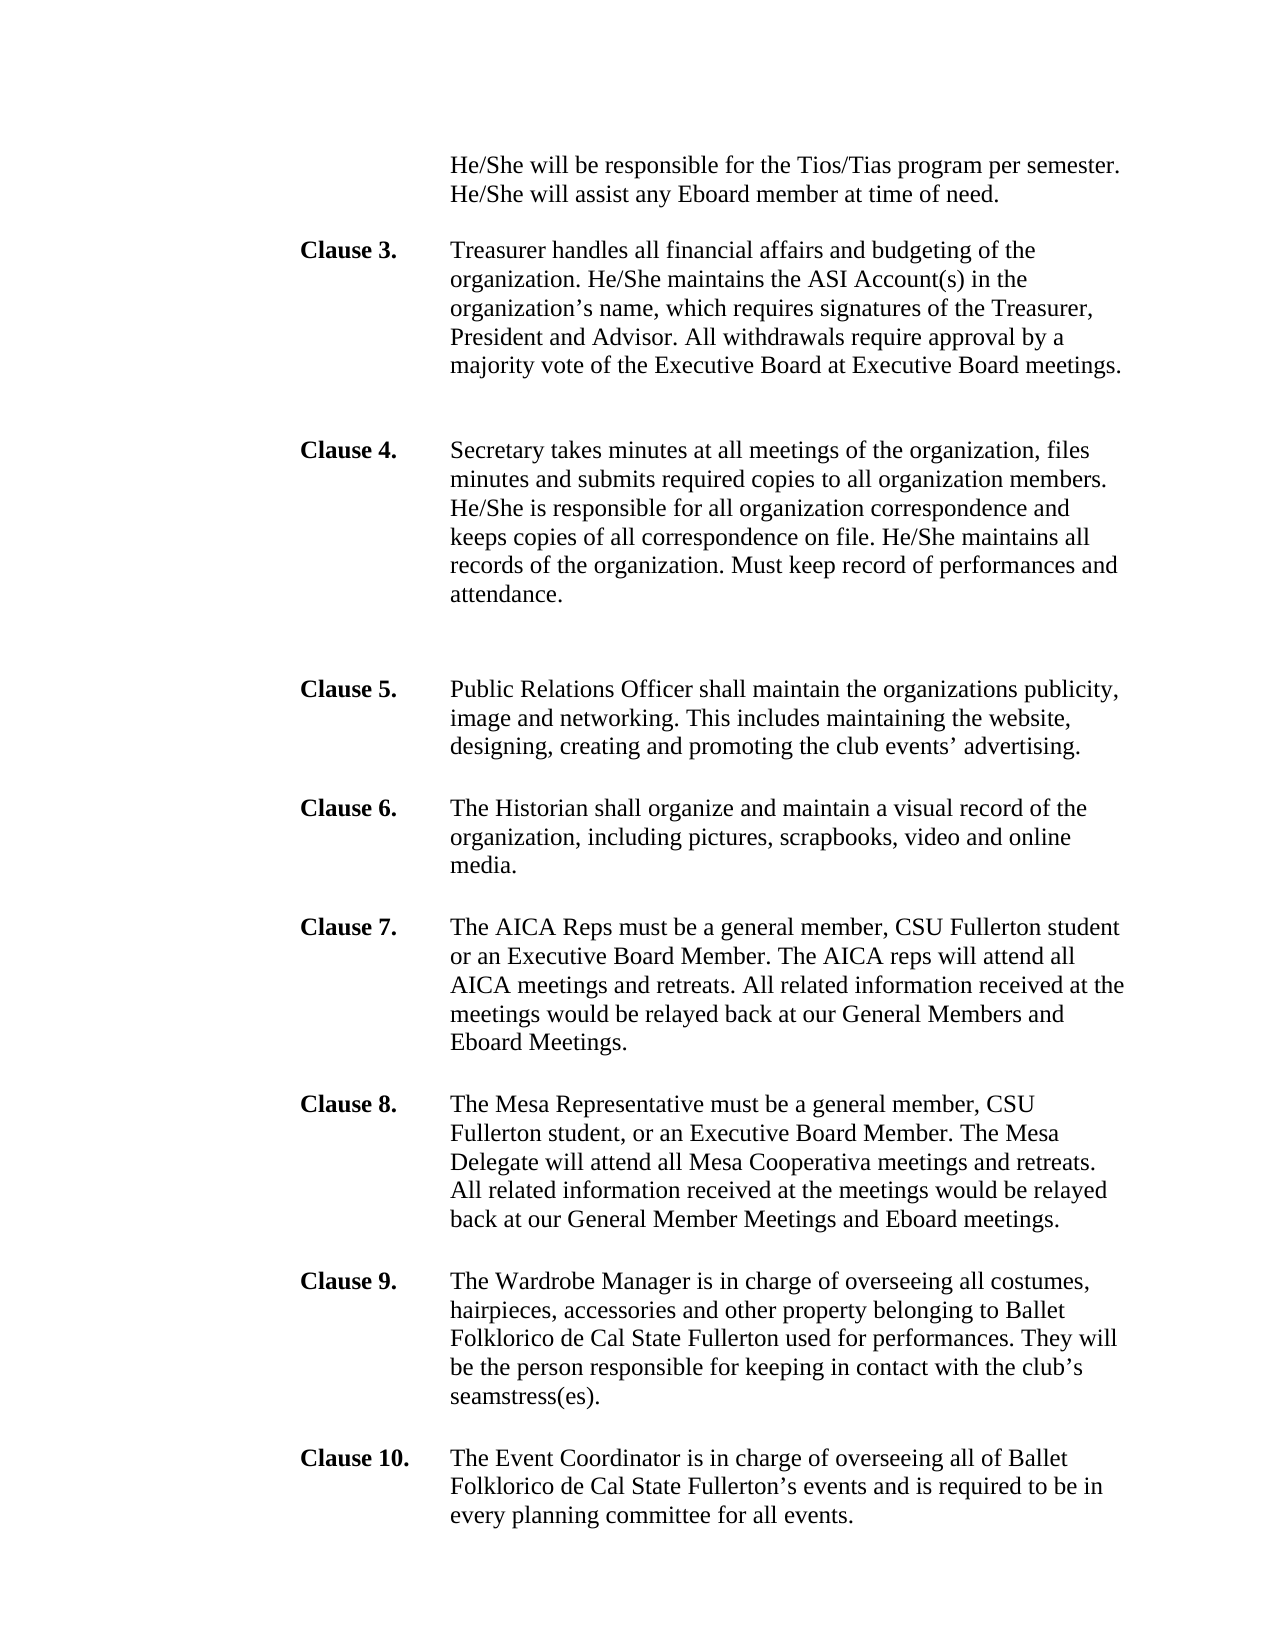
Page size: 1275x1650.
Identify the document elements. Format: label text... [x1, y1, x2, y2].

list Secretary takes minutes at all meetings of the organization, files minutes and submits required copies to all organization members. He/She is responsible for all organization correspondence and keeps copies of all correspondence on file. He/She maintains all records of the organization. Must keep record of performances and attendance. [300, 435, 1125, 608]
list The Wardrobe Manager is in charge of overseeing all costumes, hairpieces, accessories and other property belonging to Ballet Folklorico de Cal State Fullerton used for performances. They will be the person responsible for keeping in contact with the club’s seamstress(es). [300, 1266, 1125, 1410]
list The Mesa Representative must be a general member, CSU Fullerton student, or an Executive Board Member. The Mesa Delegate will attend all Mesa Cooperativa meetings and retreats. All related information received at the meetings would be relayed back at our General Member Meetings and Eboard meetings. [300, 1089, 1125, 1233]
list The AICA Reps must be a general member, CSU Fullerton student or an Executive Board Member. The AICA reps will attend all AICA meetings and retreats. All related information received at the meetings would be relayed back at our General Members and Eboard Meetings. [300, 912, 1125, 1056]
list Treasurer handles all financial affairs and budgeting of the organization. He/She maintains the ASI Account(s) in the organization’s name, which requires signatures of the Treasurer, President and Advisor. All withdrawals require approval by a majority vote of the Executive Board at Executive Board meetings. [300, 236, 1125, 379]
list Public Relations Officer shall maintain the organizations publicity, image and networking. This includes maintaining the website, designing, creating and promoting the club events’ advertising. [300, 674, 1125, 760]
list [300, 150, 1125, 207]
list The Event Coordinator is in charge of overseeing all of Ballet Folklorico de Cal State Fullerton’s events and is required to be in every planning committee for all events. [300, 1443, 1125, 1529]
list The Historian shall organize and maintain a visual record of the organization, including pictures, scrapbooks, video and online media. [300, 793, 1125, 879]
